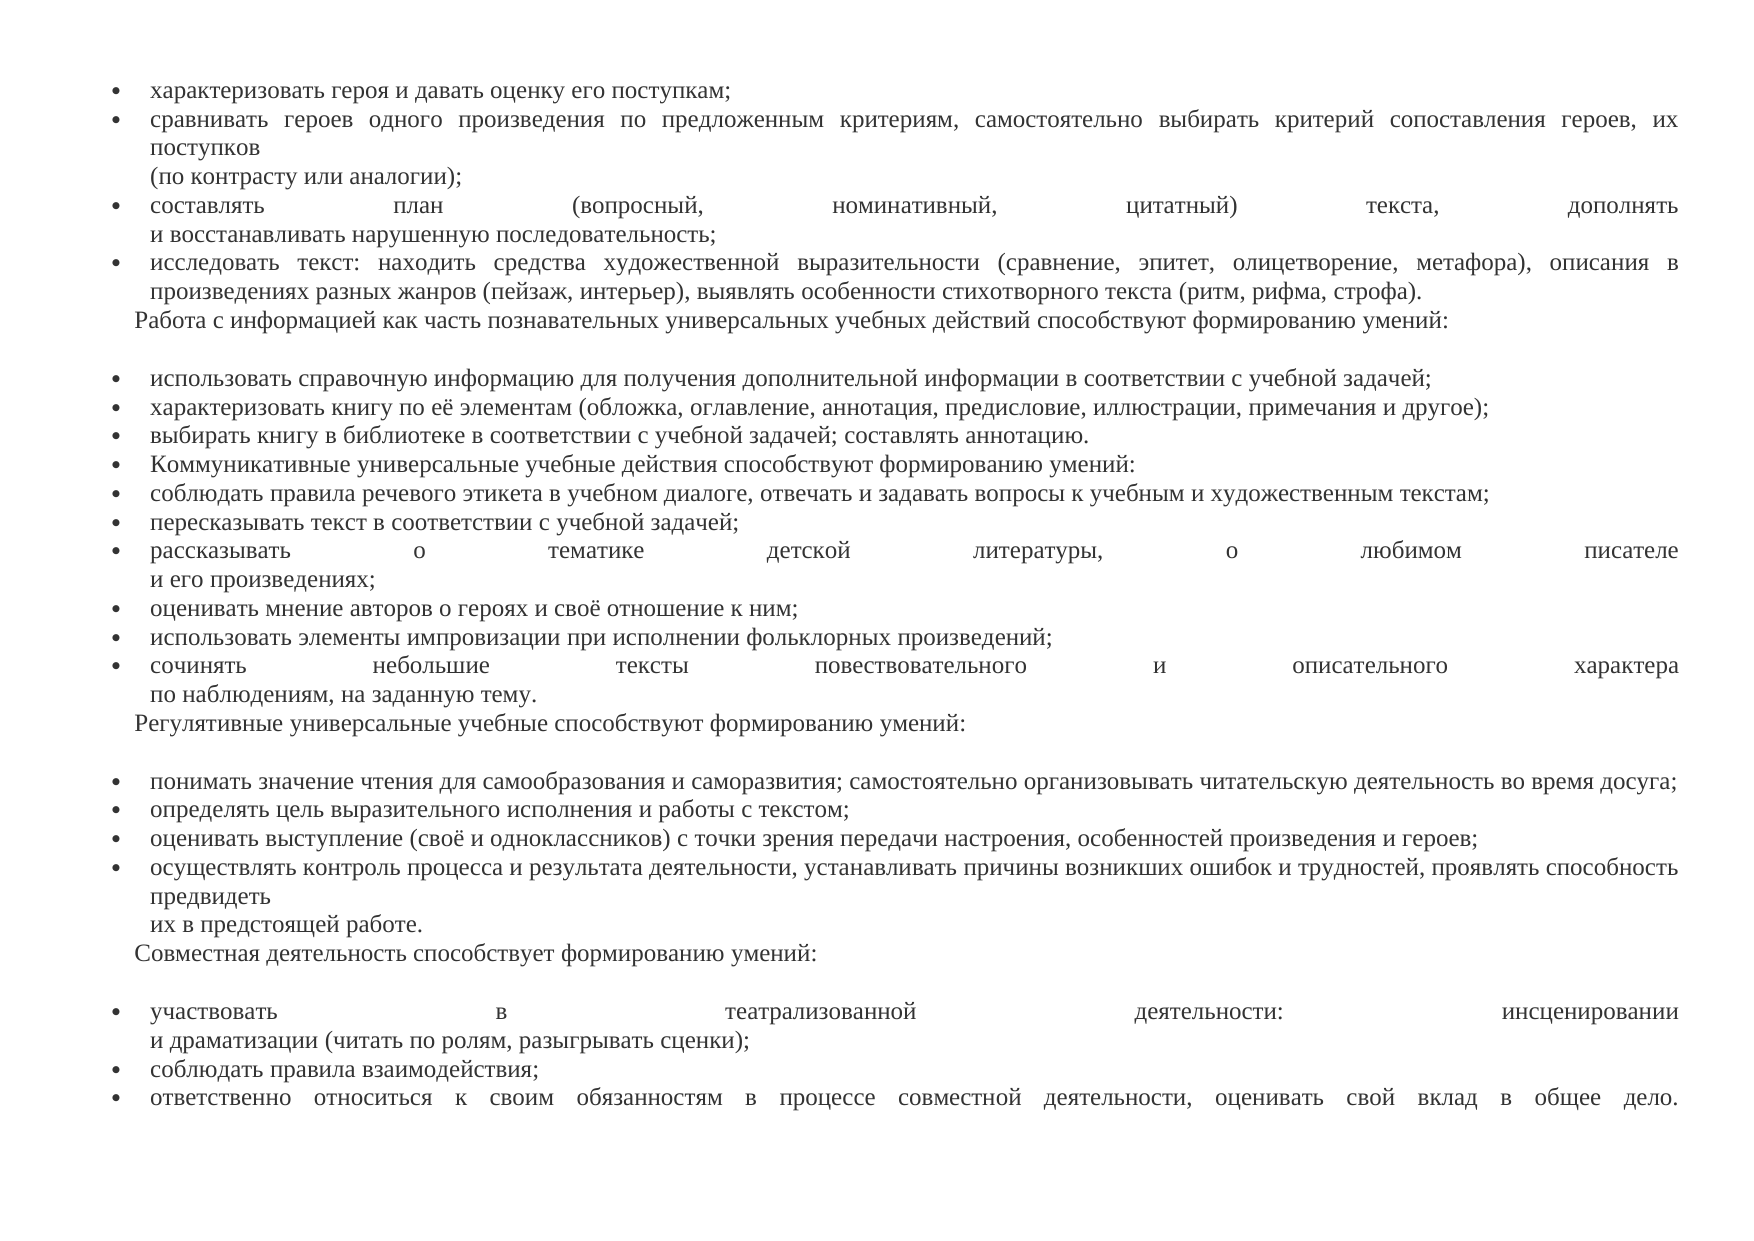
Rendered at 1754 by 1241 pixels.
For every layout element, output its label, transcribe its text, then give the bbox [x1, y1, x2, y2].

list использовать элементы импровизации при исполнении фольклорных произведений; [112, 622, 1679, 650]
list выбирать книгу в библиотеке в соответствии с учебной задачей; составлять аннотацию. [112, 420, 1679, 449]
list оценивать мнение авторов о героях и своё отношение к ним; [112, 593, 1679, 622]
text Регулятивные универсальные учебные способствуют формированию умений: [75, 708, 1679, 737]
list Коммуникативные универсальные учебные действия способствуют формированию умений: [112, 449, 1679, 478]
list использовать справочную информацию для получения дополнительной информации в соответствии с учебной задачей; [112, 363, 1679, 392]
list участвовать в театрализованной деятельности: инсценировании и драматизации (читать по ролям, разыгрывать сценки); [112, 996, 1679, 1054]
list составлять план (вопросный, номинативный, цитатный) текста, дополнять и восстанавливать нарушенную последовательность; [112, 190, 1679, 247]
list ответственно относиться к своим обязанностям в процессе совместной деятельности, оценивать свой вклад в общее дело. [112, 1082, 1679, 1139]
list определять цель выразительного исполнения и работы с текстом; [112, 794, 1679, 823]
list оценивать выступление (своё и одноклассников) с точки зрения передачи настроения, особенностей произведения и героев; [112, 823, 1679, 852]
list сочинять небольшие тексты повествовательного и описательного характера по наблюдениям, на заданную тему. [112, 650, 1679, 708]
list соблюдать правила речевого этикета в учебном диалоге, отвечать и задавать вопросы к учебным и художественным текстам; [112, 478, 1679, 507]
list характеризовать книгу по её элементам (обложка, оглавление, аннотация, предисловие, иллюстрации, примечания и другое); [112, 392, 1679, 420]
list понимать значение чтения для самообразования и саморазвития; самостоятельно организовывать читательскую деятельность во время досуга; [112, 766, 1679, 794]
list соблюдать правила взаимодействия; [112, 1054, 1679, 1082]
list характеризовать героя и давать оценку его поступкам; [112, 75, 1679, 104]
list исследовать текст: находить средства художественной выразительности (сравнение, эпитет, олицетворение, метафора), описания в произведениях разных жанров (пейзаж, интерьер), выявлять особенности стихотворного текста (ритм, рифма, строфа). [112, 247, 1679, 305]
list рассказывать о тематике детской литературы, о любимом писателе и его произведениях; [112, 535, 1679, 593]
list осуществлять контроль процесса и результата деятельности, устанавливать причины возникших ошибок и трудностей, проявлять способность предвидеть их в предстоящей работе. [112, 852, 1679, 938]
text Работа с информацией как часть познавательных универсальных учебных действий способствуют формированию умений: [75, 305, 1679, 334]
list пересказывать текст в соответствии с учебной задачей; [112, 507, 1679, 535]
list сравнивать героев одного произведения по предложенным критериям, самостоятельно выбирать критерий сопоставления героев, их поступков (по контрасту или аналогии); [112, 104, 1679, 190]
text Совместная деятельность способствует формированию умений: [75, 938, 1679, 967]
